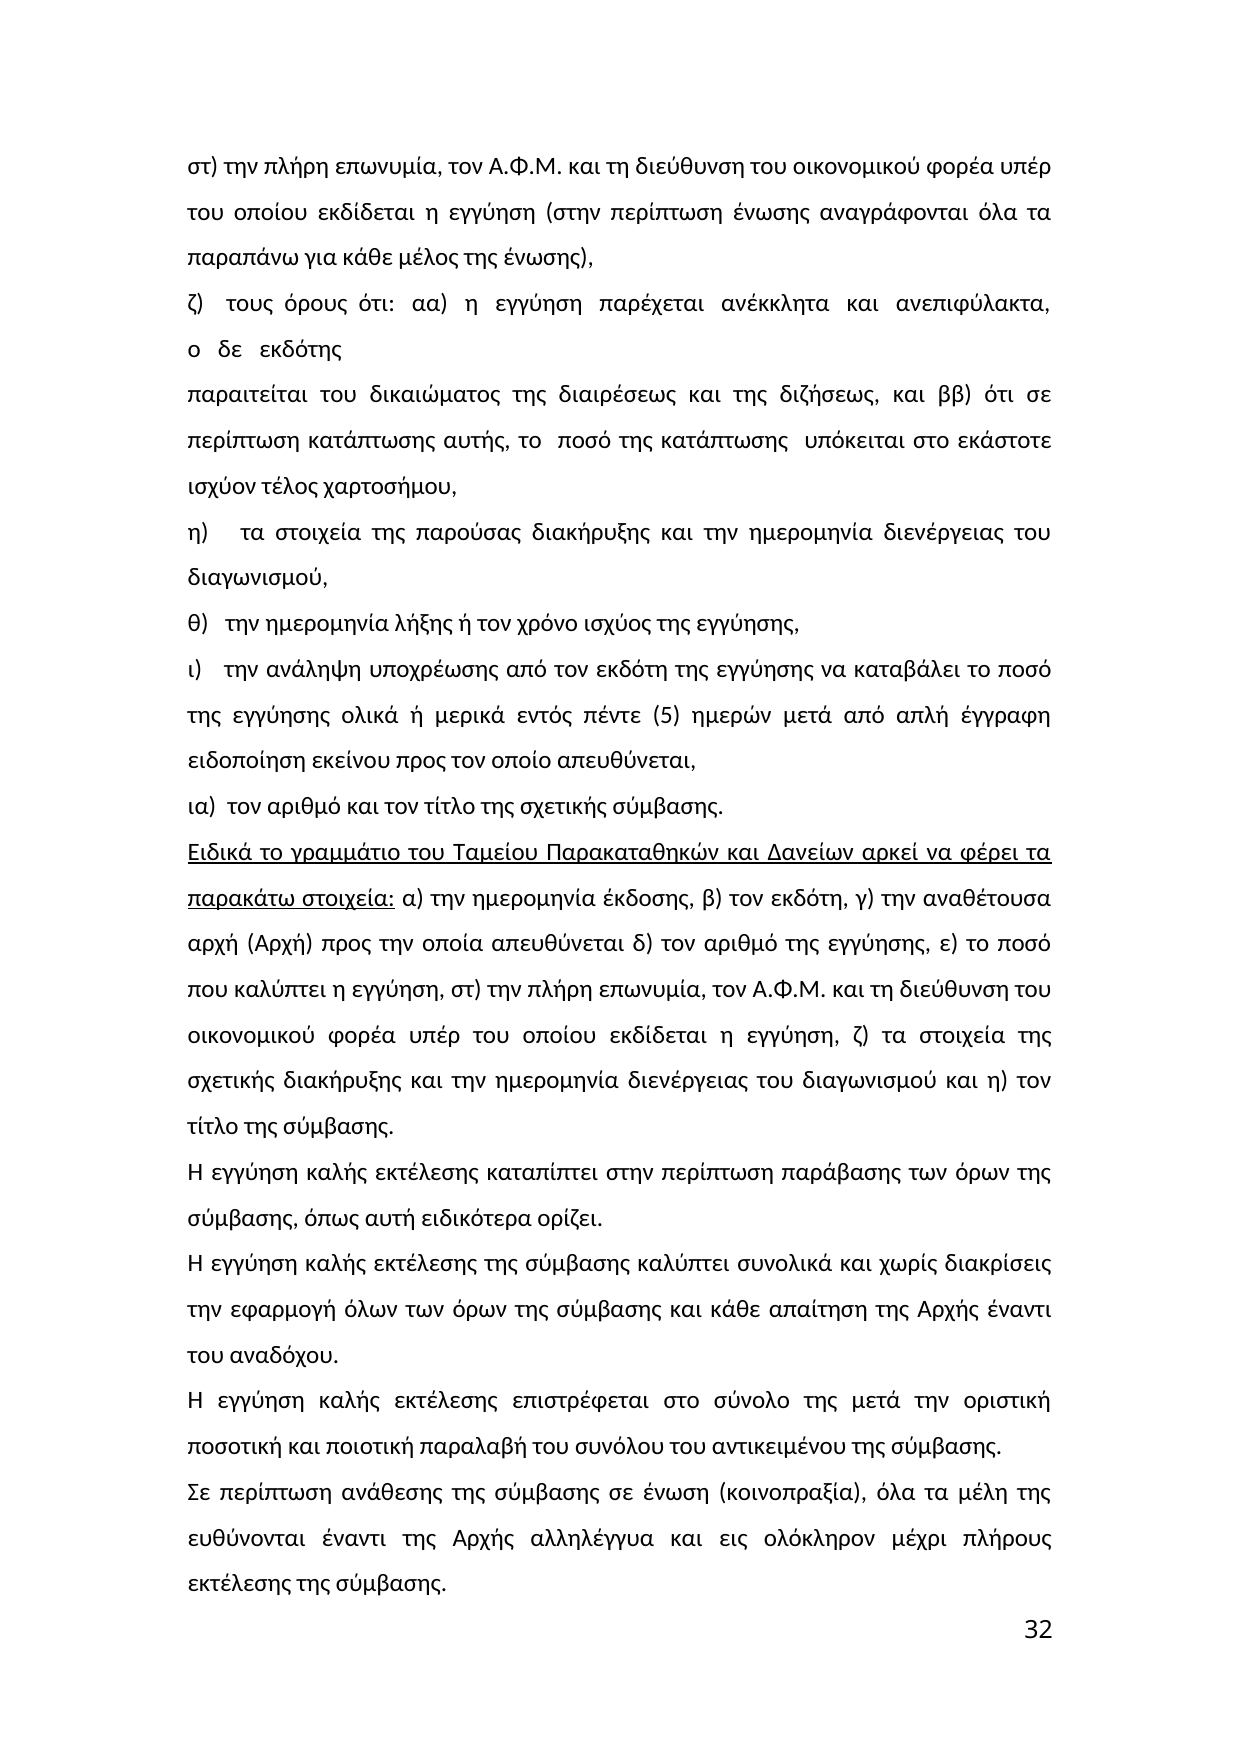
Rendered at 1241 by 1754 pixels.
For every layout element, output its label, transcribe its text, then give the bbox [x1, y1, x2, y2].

text παραιτείται του δικαιώματος της διαιρέσεως και της διζήσεως, και ββ) ότι σε περίπτωση κατάπτωσης αυτής, το ποσό της κατάπτωσης υπόκειται στο εκάστοτε ισχύον τέλος χαρτοσήμου, [187, 379, 1053, 501]
text στ) την πλήρη επωνυμία, τον Α.Φ.Μ. και τη διεύθυνση του οικονομικού φορέα υπέρ του οποίου εκδίδεται η εγγύηση (στην περίπτωση ένωσης αναγράφονται όλα τα παραπάνω για κάθε μέλος της ένωσης), [187, 150, 1053, 272]
text ια) τον αριθμό και τον τίτλο της σχετικής σύμβασης. [187, 790, 1053, 821]
text Η εγγύηση καλής εκτέλεσης καταπίπτει στην περίπτωση παράβασης των όρων της σύμβασης, όπως αυτή ειδικότερα ορίζει. [187, 1156, 1053, 1232]
text Η εγγύηση καλής εκτέλεσης επιστρέφεται στο σύνολο της μετά την οριστική ποσοτική και ποιοτική παραλαβή του συνόλου του αντικειμένου της σύμβασης. [187, 1385, 1053, 1461]
text Η εγγύηση καλής εκτέλεσης της σύμβασης καλύπτει συνολικά και χωρίς διακρίσεις την εφαρμογή όλων των όρων της σύμβασης και κάθε απαίτηση της Αρχής έναντι του αναδόχου. [187, 1247, 1053, 1369]
text θ) την ημερομηνία λήξης ή τον χρόνο ισχύος της εγγύησης, [187, 607, 1053, 638]
text ζ) τους όρους ότι: αα) η εγγύηση παρέχεται ανέκκλητα και ανεπιφύλακτα, ο δε εκδότης [187, 287, 1053, 363]
text Ειδικά το γραμμάτιο του Ταμείου Παρακαταθηκών και Δανείων αρκεί να φέρει τα παρακάτω στοιχεία: α) την ημερομηνία έκδοσης, β) τον εκδότη, γ) την αναθέτουσα αρχή (Αρχή) προς την οποία απευθύνεται δ) τον αριθμό της εγγύησης, ε) το ποσό που καλύπτει η εγγύηση, στ) την πλήρη επωνυμία, τον Α.Φ.Μ. και τη διεύθυνση του οικονομικού φορέα υπέρ του οποίου εκδίδεται η εγγύηση, ζ) τα στοιχεία της σχετικής διακήρυξης και την ημερομηνία διενέργειας του διαγωνισμού και η) τον τίτλο της σύμβασης. [187, 836, 1053, 1141]
text η) τα στοιχεία της παρούσας διακήρυξης και την ημερομηνία διενέργειας του διαγωνισμού, [187, 516, 1053, 592]
text ι) την ανάληψη υποχρέωσης από τον εκδότη της εγγύησης να καταβάλει το ποσό της εγγύησης ολικά ή μερικά εντός πέντε (5) ημερών μετά από απλή έγγραφη ειδοποίηση εκείνου προς τον οποίο απευθύνεται, [187, 653, 1053, 775]
text Σε περίπτωση ανάθεσης της σύμβασης σε ένωση (κοινοπραξία), όλα τα μέλη της ευθύνονται έναντι της Αρχής αλληλέγγυα και εις ολόκληρον μέχρι πλήρους εκτέλεσης της σύμβασης. [187, 1476, 1053, 1598]
